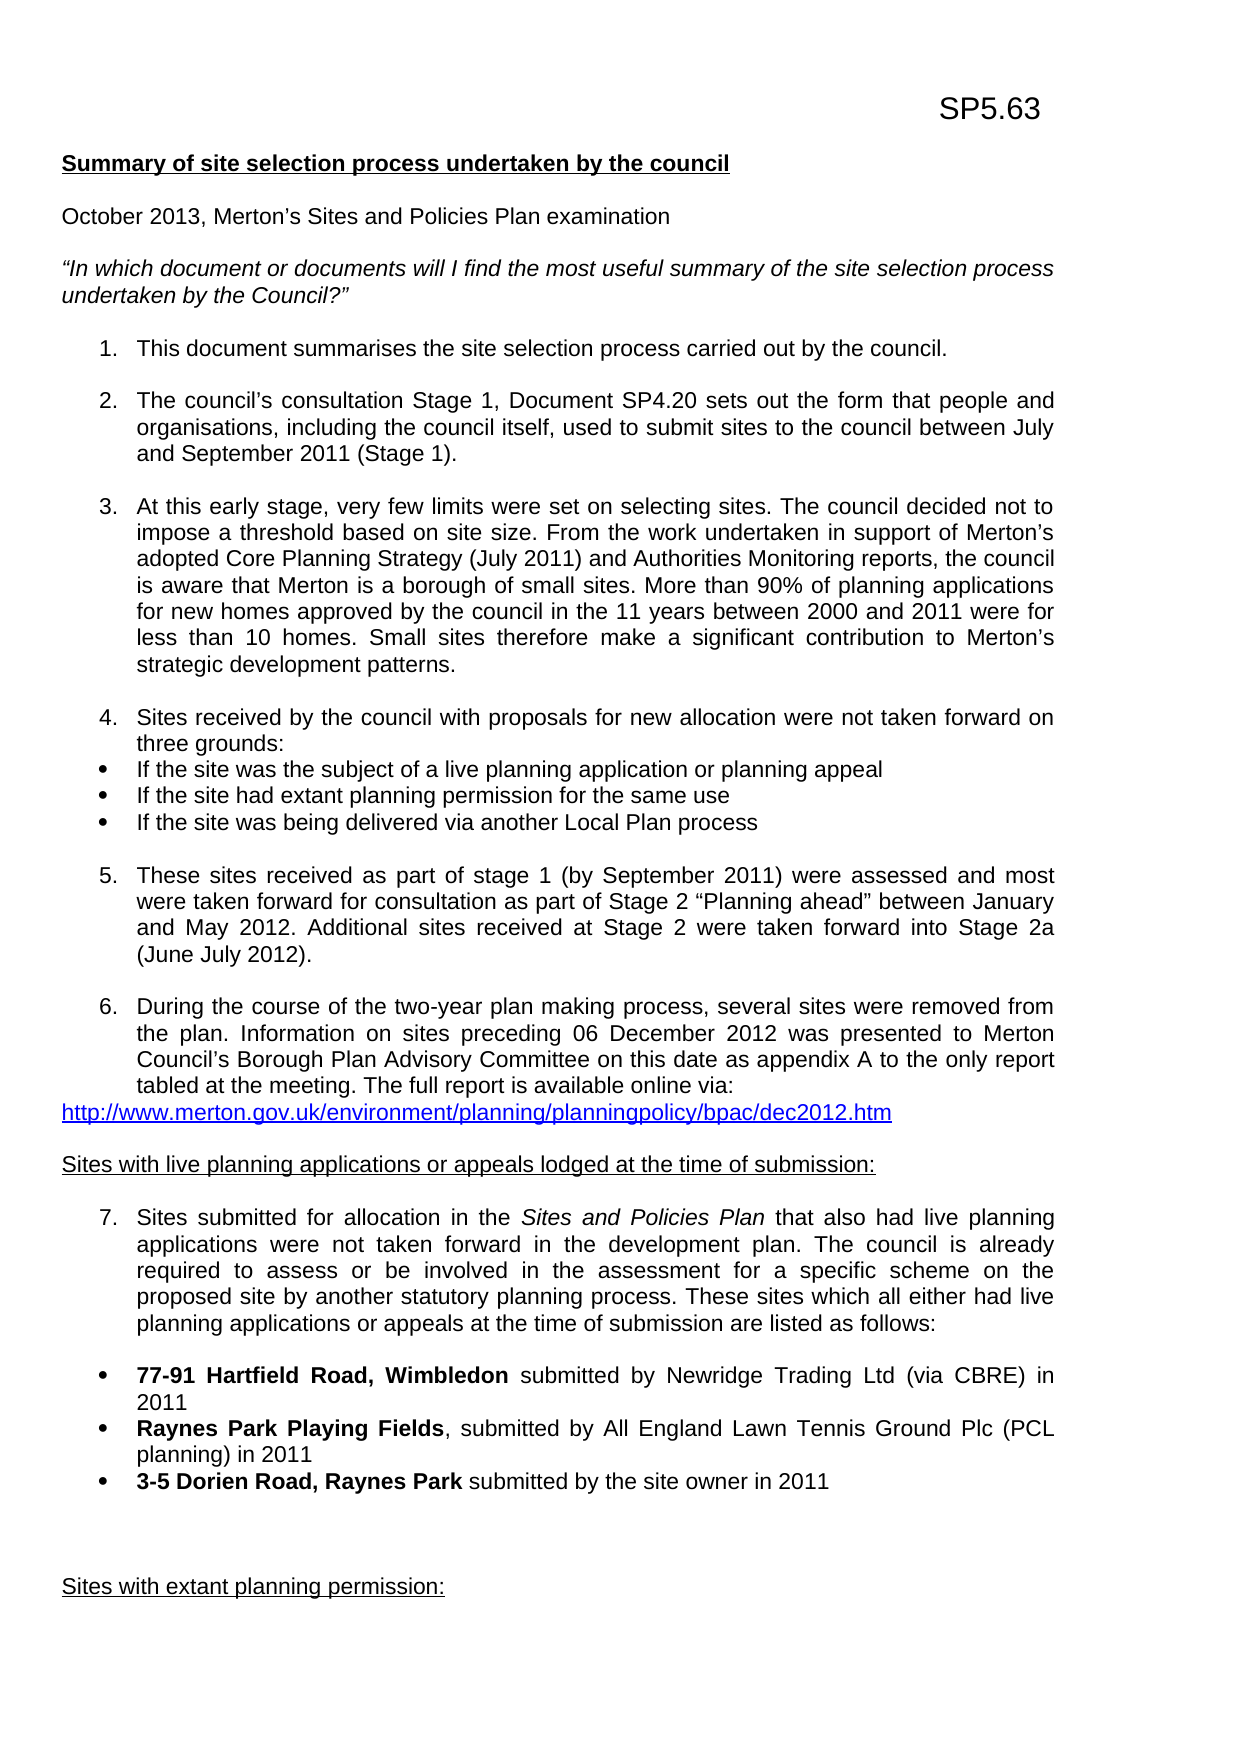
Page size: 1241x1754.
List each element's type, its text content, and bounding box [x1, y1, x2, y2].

text October 2013, Merton’s Sites and Policies Plan examination [61, 203, 1055, 229]
list This document summarises the site selection process carried out by the council. [99, 334, 1055, 361]
list 77-91 Hartfield Road, Wimbledon submitted by Newridge Trading Ltd (via CBRE) in 2011 [99, 1362, 1055, 1415]
text Sites with extant planning permission: [61, 1573, 1090, 1599]
list At this early stage, very few limits were set on selecting sites. The council decided not to impose a threshold based on site size. From the work undertaken in support of Merton’s adopted Core Planning Strategy (July 2011) and Authorities Monitoring reports, the council is aware that Merton is a borough of small sites. More than 90% of planning applications for new homes approved by the council in the 11 years between 2000 and 2011 were for less than 10 homes. Small sites therefore make a significant contribution to Merton’s strategic development patterns. [99, 493, 1055, 677]
list If the site was the subject of a live planning application or planning appeal [99, 756, 1055, 782]
list If the site had extant planning permission for the same use [99, 782, 1055, 809]
text Summary of site selection process undertaken by the council [61, 150, 1055, 176]
list These sites received as part of stage 1 (by September 2011) were assessed and most were taken forward for consultation as part of Stage 2 “Planning ahead” between January and May 2012. Additional sites received at Stage 2 were taken forward into Stage 2a (June July 2012). [99, 862, 1055, 967]
list Sites submitted for allocation in the Sites and Policies Plan that also had live planning applications were not taken forward in the development plan. The council is already required to assess or be involved in the assessment for a specific scheme on the proposed site by another statutory planning process. These sites which all either had live planning applications or appeals at the time of submission are listed as follows: [99, 1204, 1055, 1336]
list During the course of the two-year plan making process, several sites were removed from the plan. Information on sites preceding 06 December 2012 was presented to Merton Council’s Borough Plan Advisory Committee on this date as appendix A to the only report tabled at the meeting. The full report is available online via: [99, 993, 1055, 1099]
text “In which document or documents will I find the most useful summary of the site selection process undertaken by the Council?” [61, 255, 1055, 308]
list 3-5 Dorien Road, Raynes Park submitted by the site owner in 2011 [99, 1468, 1055, 1494]
text http://www.merton.gov.uk/environment/planning/planningpolicy/bpac/dec2012.htm [61, 1099, 1055, 1125]
list If the site was being delivered via another Local Plan process [99, 809, 1055, 835]
list Sites received by the council with proposals for new allocation were not taken forward on three grounds: [99, 703, 1055, 756]
list The council’s consultation Stage 1, Document SP4.20 sets out the form that people and organisations, including the council itself, used to submit sites to the council between July and September 2011 (Stage 1). [99, 387, 1055, 466]
text Sites with live planning applications or appeals lodged at the time of submission: [61, 1151, 1055, 1178]
list Raynes Park Playing Fields, submitted by All England Lawn Tennis Ground Plc (PCL planning) in 2011 [99, 1415, 1055, 1468]
